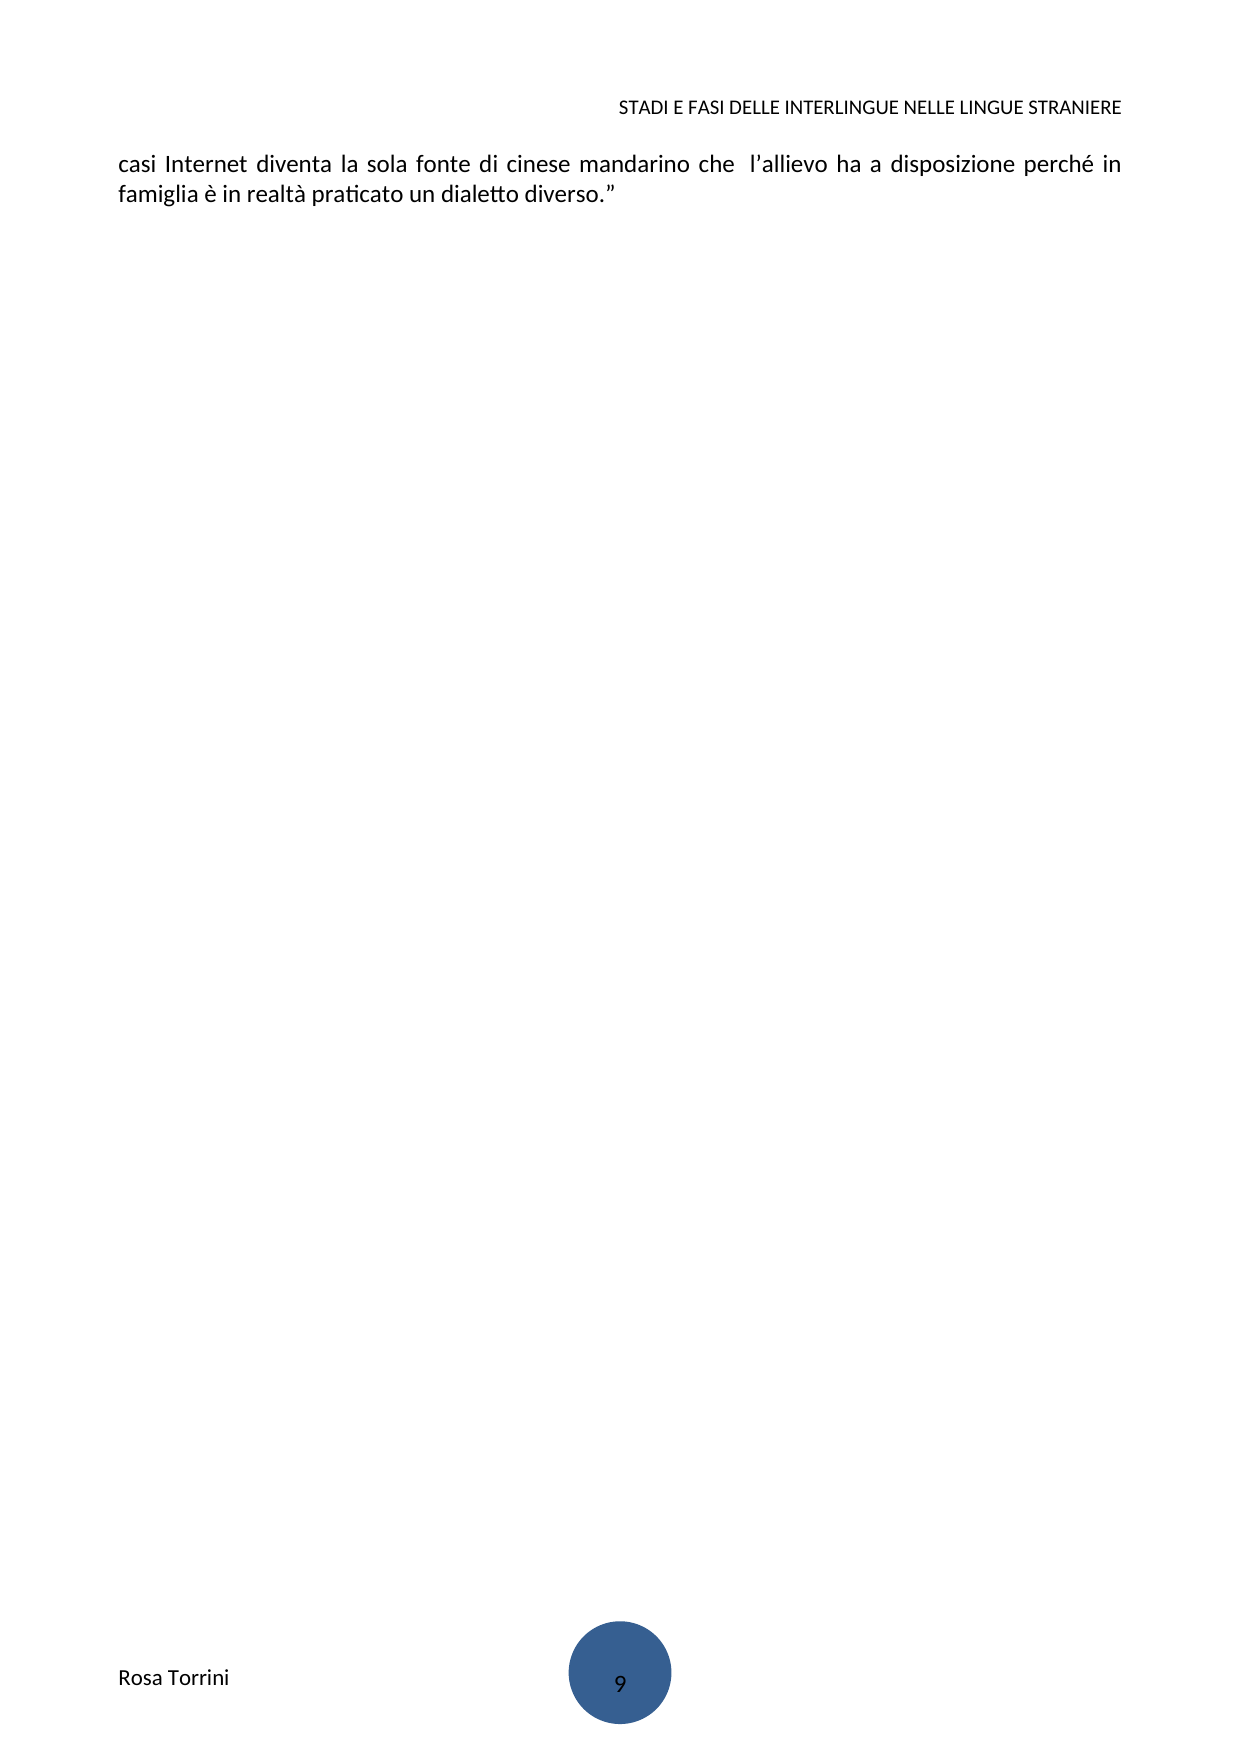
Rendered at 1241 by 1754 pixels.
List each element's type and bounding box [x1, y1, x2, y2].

text [118, 148, 1122, 209]
